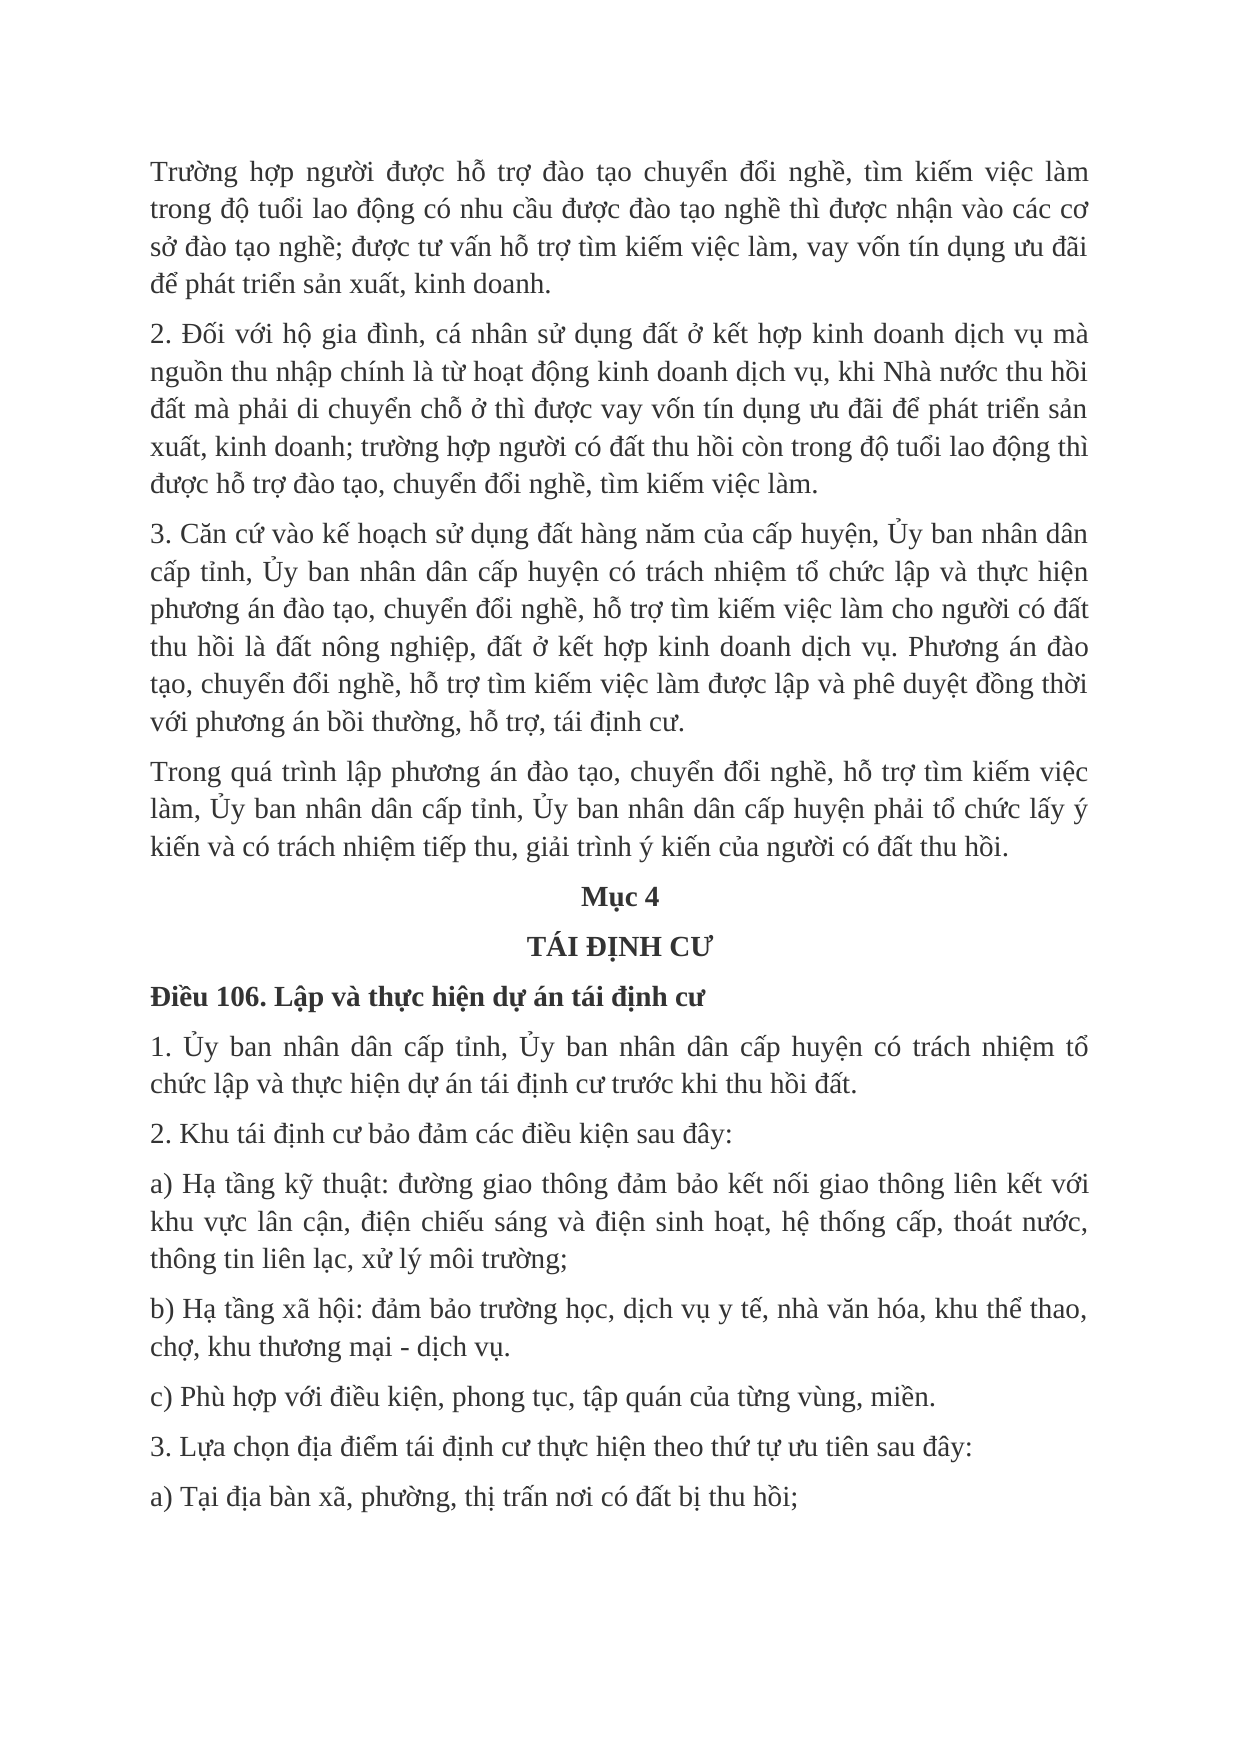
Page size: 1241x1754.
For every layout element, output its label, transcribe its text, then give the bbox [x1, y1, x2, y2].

text c) Phù hợp với điều kiện, phong tục, tập quán của từng vùng, miền. [150, 1375, 1090, 1412]
text a) Hạ tầng kỹ thuật: đường giao thông đảm bảo kết nối giao thông liên kết với khu vực lân cận, điện chiếu sáng và điện sinh hoạt, hệ thống cấp, thoát nước, thông tin liên lạc, xử lý môi trường; [150, 1162, 1090, 1275]
text Trong quá trình lập phương án đào tạo, chuyển đổi nghề, hỗ trợ tìm kiếm việc làm, Ủy ban nhân dân cấp tỉnh, Ủy ban nhân dân cấp huyện phải tổ chức lấy ý kiến và có trách nhiệm tiếp thu, giải trình ý kiến của người có đất thu hồi. [150, 750, 1090, 862]
text 3. Lựa chọn địa điểm tái định cư thực hiện theo thứ tự ưu tiên sau đây: [150, 1425, 1090, 1462]
text a) Tại địa bàn xã, phường, thị trấn nơi có đất bị thu hồi; [150, 1475, 1090, 1512]
text b) Hạ tầng xã hội: đảm bảo trường học, dịch vụ y tế, nhà văn hóa, khu thể thao, chợ, khu thương mại - dịch vụ. [150, 1287, 1090, 1362]
text Mục 4 [150, 875, 1090, 912]
text 2. Khu tái định cư bảo đảm các điều kiện sau đây: [150, 1112, 1090, 1150]
text 1. Ủy ban nhân dân cấp tỉnh, Ủy ban nhân dân cấp huyện có trách nhiệm tổ chức lập và thực hiện dự án tái định cư trước khi thu hồi đất. [150, 1025, 1090, 1100]
text TÁI ĐỊNH CƯ [150, 925, 1090, 962]
text 3. Căn cứ vào kế hoạch sử dụng đất hàng năm của cấp huyện, Ủy ban nhân dân cấp tỉnh, Ủy ban nhân dân cấp huyện có trách nhiệm tổ chức lập và thực hiện phương án đào tạo, chuyển đổi nghề, hỗ trợ tìm kiếm việc làm cho người có đất thu hồi là đất nông nghiệp, đất ở kết hợp kinh doanh dịch vụ. Phương án đào tạo, chuyển đổi nghề, hỗ trợ tìm kiếm việc làm được lập và phê duyệt đồng thời với phương án bồi thường, hỗ trợ, tái định cư. [150, 512, 1090, 737]
text 2. Đối với hộ gia đình, cá nhân sử dụng đất ở kết hợp kinh doanh dịch vụ mà nguồn thu nhập chính là từ hoạt động kinh doanh dịch vụ, khi Nhà nước thu hồi đất mà phải di chuyển chỗ ở thì được vay vốn tín dụng ưu đãi để phát triển sản xuất, kinh doanh; trường hợp người có đất thu hồi còn trong độ tuổi lao động thì được hỗ trợ đào tạo, chuyển đổi nghề, tìm kiếm việc làm. [150, 312, 1090, 500]
text Điều 106. Lập và thực hiện dự án tái định cư [150, 975, 1090, 1012]
text Trường hợp người được hỗ trợ đào tạo chuyển đổi nghề, tìm kiếm việc làm trong độ tuổi lao động có nhu cầu được đào tạo nghề thì được nhận vào các cơ sở đào tạo nghề; được tư vấn hỗ trợ tìm kiếm việc làm, vay vốn tín dụng ưu đãi để phát triển sản xuất, kinh doanh. [150, 150, 1090, 300]
